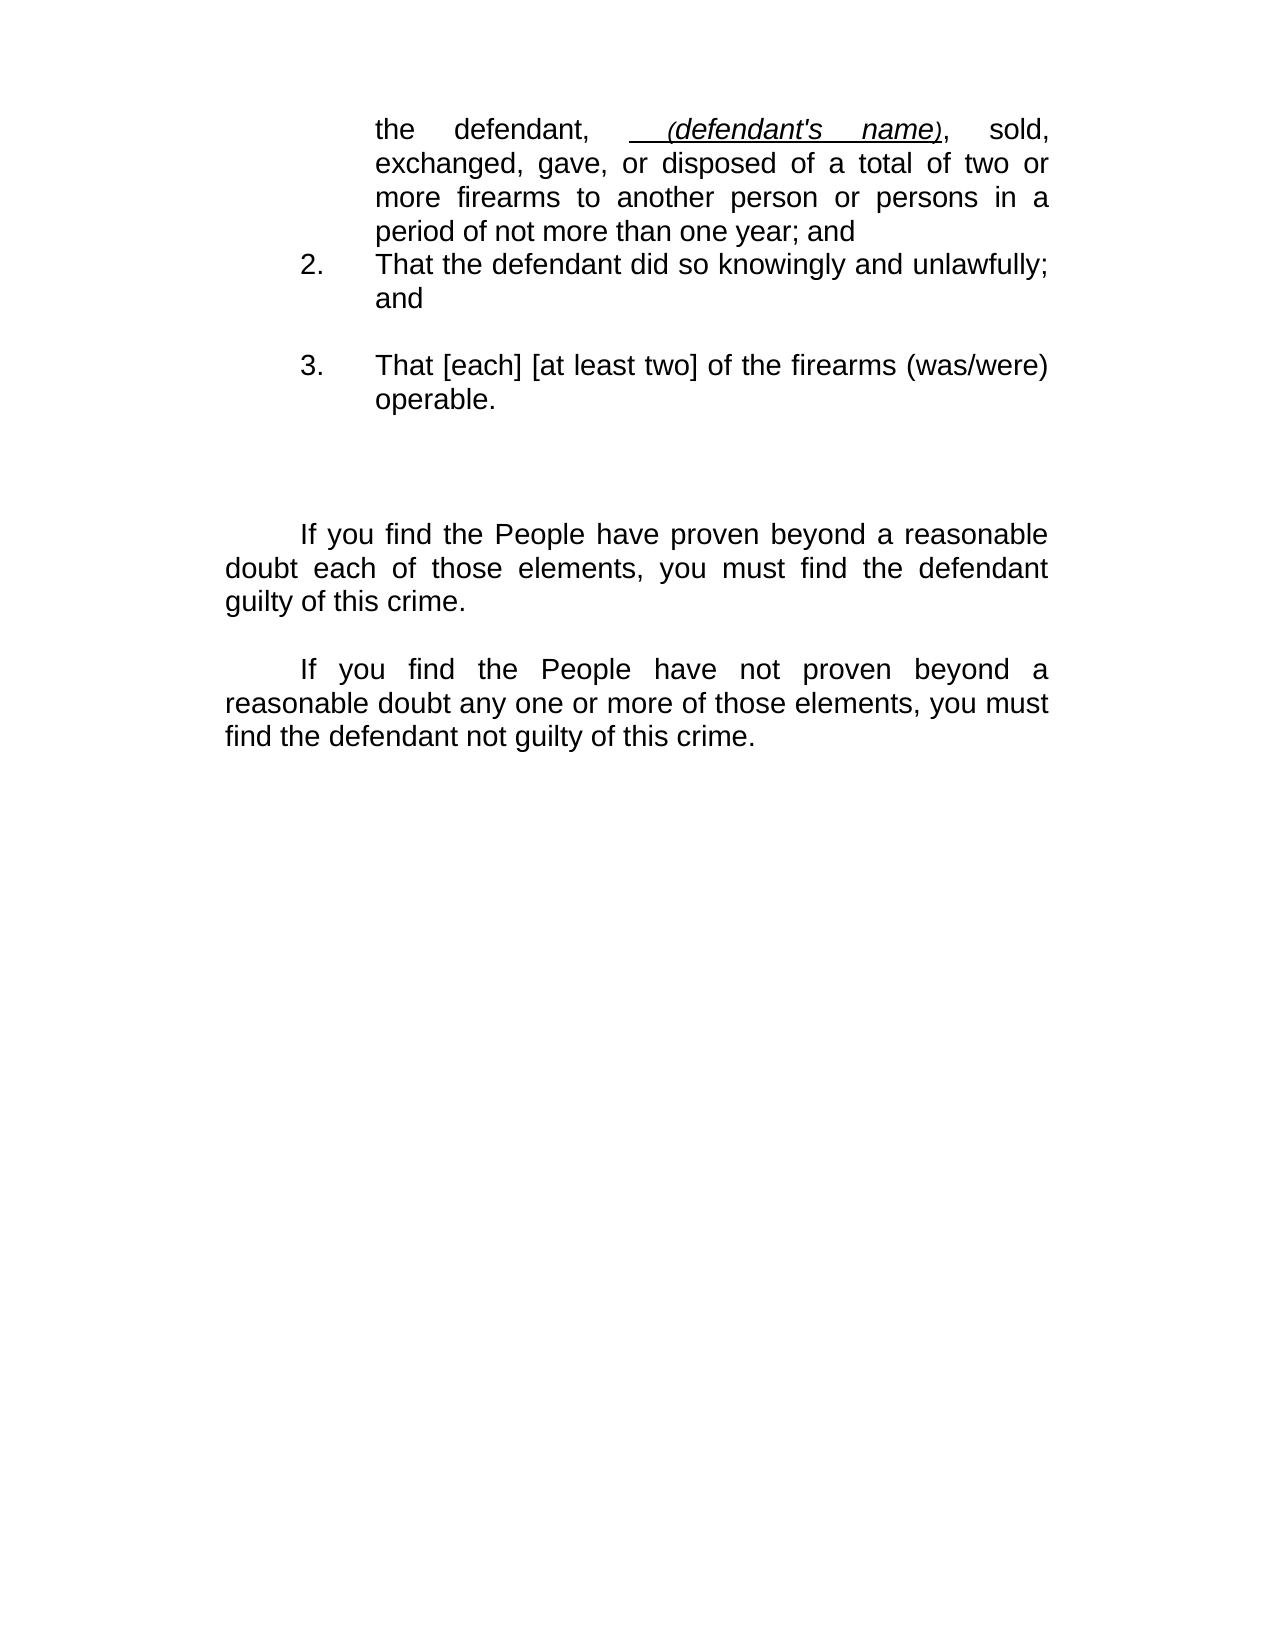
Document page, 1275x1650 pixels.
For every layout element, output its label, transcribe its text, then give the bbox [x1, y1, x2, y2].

list That on or about (dates), in the county of (County) , the defendant, (defendant's name), sold, exchanged, gave, or disposed of a total of two or more firearms to another person or persons in a period of not more than one year; and [300, 112, 1050, 248]
list That [each] [at least two] of the firearms (was/were) operable. [300, 349, 1050, 416]
text If you find the People have proven beyond a reasonable doubt each of those elements, you must find the defendant guilty of this crime. [225, 518, 1050, 618]
text If you find the People have not proven beyond a reasonable doubt any one or more of those elements, you must find the defendant not guilty of this crime. [225, 653, 1050, 753]
list That the defendant did so knowingly and unlawfully; and [300, 248, 1050, 315]
